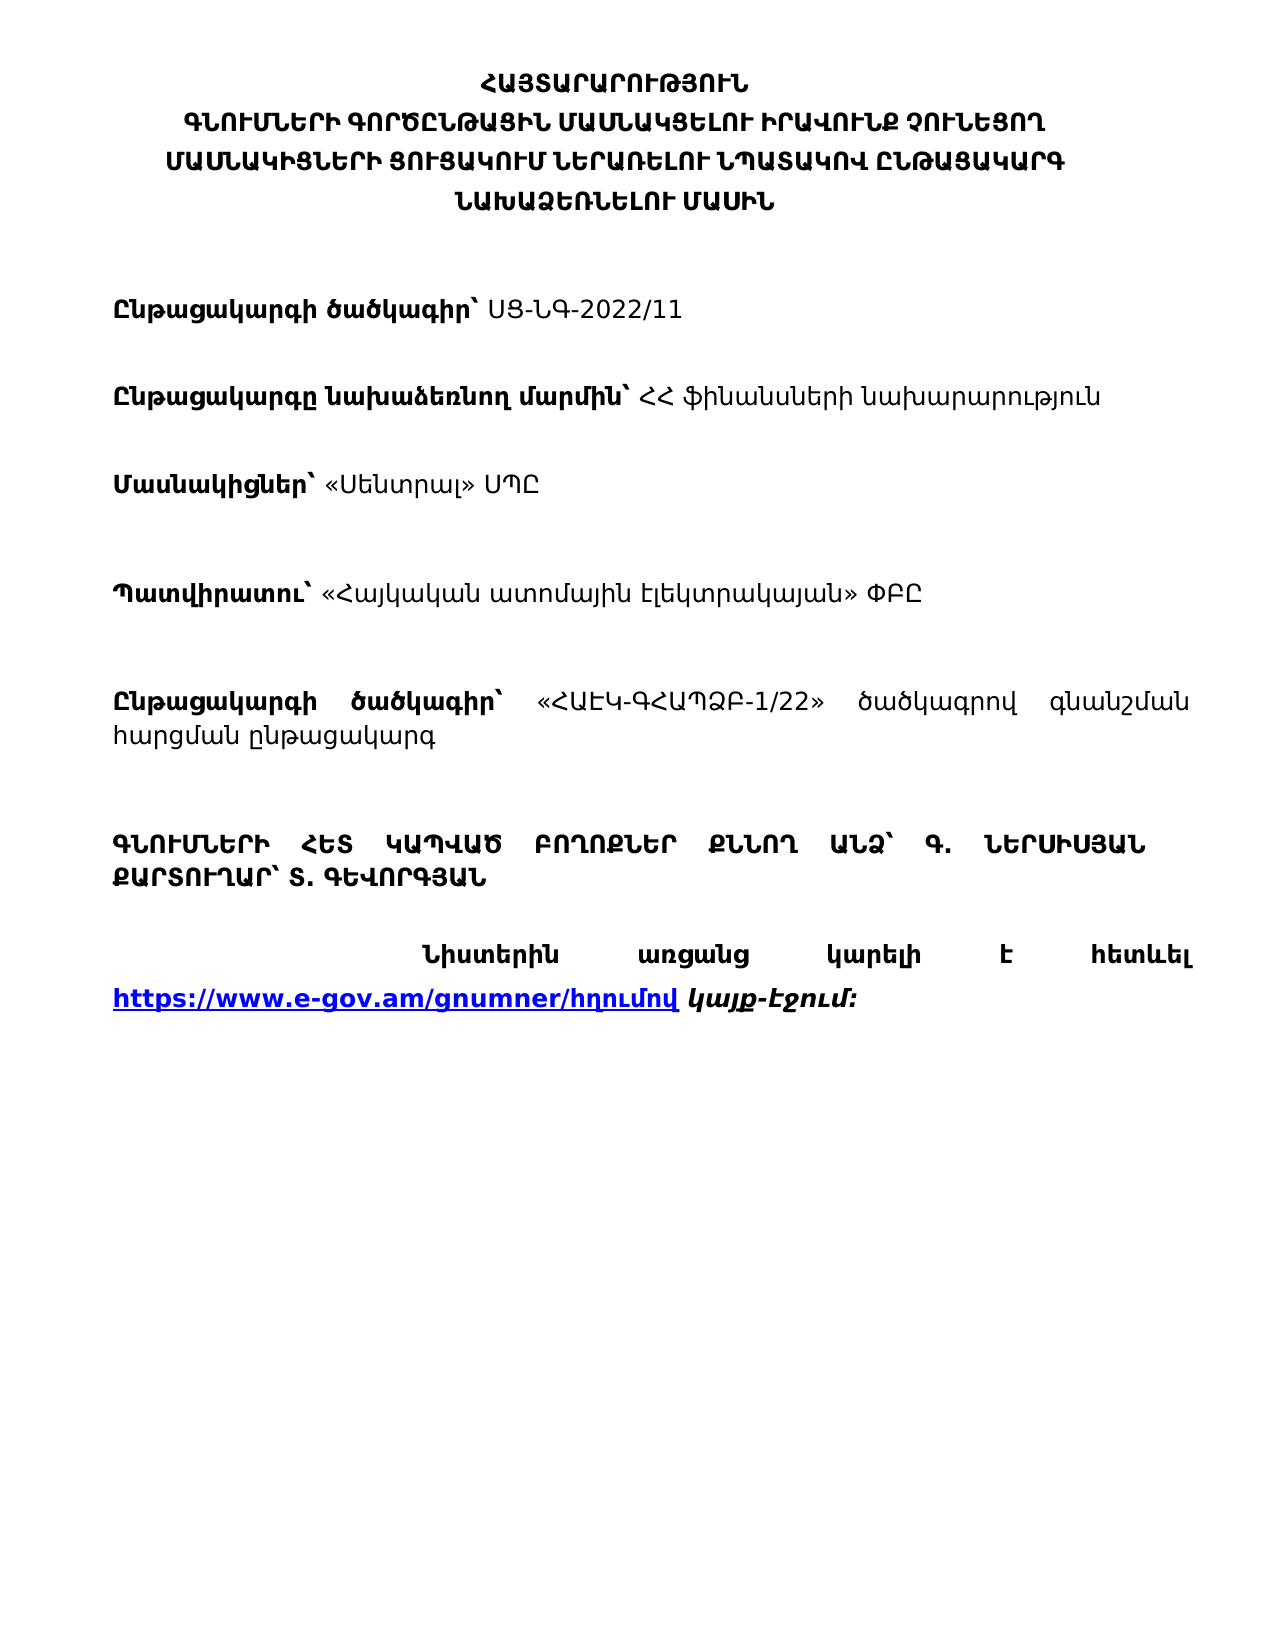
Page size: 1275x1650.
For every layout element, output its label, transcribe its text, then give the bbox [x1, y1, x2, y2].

text Մասնակիցներ՝ «Սենտրալ» ՍՊԸ [112, 470, 1191, 499]
text Ընթացակարգի ծածկագիր՝ «ՀԱԷԿ-ԳՀԱՊՁԲ-1/22» ծածկագրով գնանշման հարցման ընթացակարգ [112, 687, 1191, 750]
text ՀԱՅՏԱՐԱՐՈՒԹՅՈՒՆ [83, 66, 1146, 100]
text ԳՆՈՒՄՆԵՐԻ ԳՈՐԾԸՆԹԱՑԻՆ ՄԱՍՆԱԿՑԵԼՈՒ ԻՐԱՎՈՒՆՔ ՉՈՒՆԵՑՈՂ ՄԱՍՆԱԿԻՑՆԵՐԻ ՑՈՒՑԱԿՈՒՄ ՆԵՐԱՌԵԼՈՒ ՆՊԱՏԱԿՈՎ ԸՆԹԱՑԱԿԱՐԳ ՆԱԽԱՁԵՌՆԵԼՈՒ ՄԱՍԻՆ [83, 105, 1146, 217]
text Պատվիրատու՝ «Հայկական ատոմային էլեկտրակայան» ՓԲԸ [112, 579, 1191, 608]
text ԳՆՈՒՄՆԵՐԻ ՀԵՏ ԿԱՊՎԱԾ ԲՈՂՈՔՆԵՐ ՔՆՆՈՂ ԱՆՁ՝ Գ. ՆԵՐՍԻՍՅԱՆ ՔԱՐՏՈՒՂԱՐ՝ Տ. ԳԵՎՈՐԳՅԱՆ [112, 830, 1146, 892]
text Ընթացակարգի ծածկագիր՝ ՍՑ-ՆԳ-2022/11 [112, 295, 1191, 324]
text Նիստերին առցանց կարելի է հետևել https://www.e-gov.am/gnumner/հղումով կայք-էջում: [112, 941, 1191, 1013]
text Ընթացակարգը նախաձեռնող մարմին՝ ՀՀ ֆինանսների նախարարություն [112, 382, 1191, 412]
